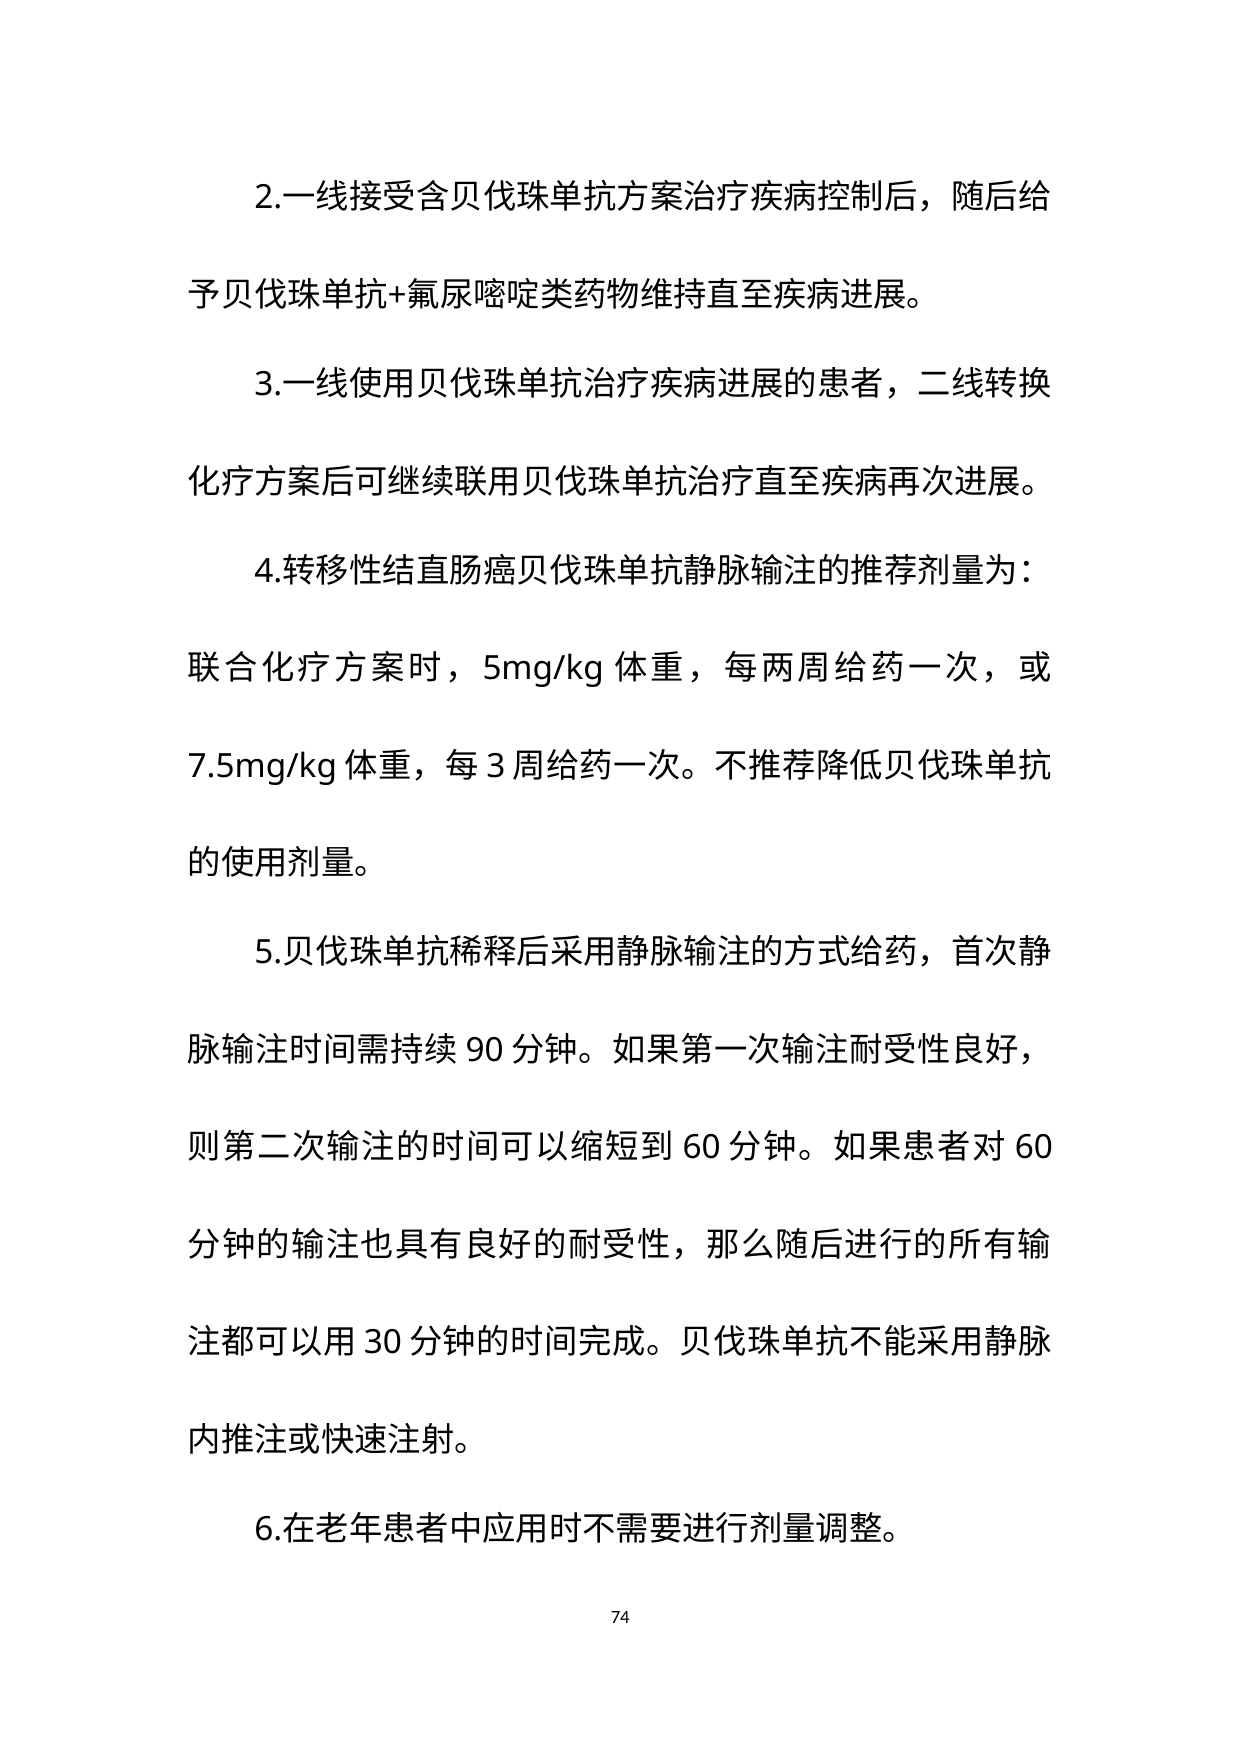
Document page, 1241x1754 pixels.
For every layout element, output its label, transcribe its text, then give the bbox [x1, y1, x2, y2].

text 2.一线接受含贝伐珠单抗方案治疗疾病控制后，随后给予贝伐珠单抗+氟尿嘧啶类药物维持直至疾病进展。 [187, 162, 1053, 324]
text 5.贝伐珠单抗稀释后采用静脉输注的方式给药，首次静脉输注时间需持续90分钟。如果第一次输注耐受性良好，则第二次输注的时间可以缩短到60分钟。如果患者对60分钟的输注也具有良好的耐受性，那么随后进行的所有输注都可以用30分钟的时间完成。贝伐珠单抗不能采用静脉内推注或快速注射。 [187, 917, 1053, 1469]
text 4.转移性结直肠癌贝伐珠单抗静脉输注的推荐剂量为：联合化疗方案时，5mg/kg体重，每两周给药一次，或7.5mg/kg体重，每3周给药一次。不推荐降低贝伐珠单抗的使用剂量。 [187, 535, 1053, 893]
text 3.一线使用贝伐珠单抗治疗疾病进展的患者，二线转换化疗方案后可继续联用贝伐珠单抗治疗直至疾病再次进展。 [187, 349, 1053, 511]
text 6.在老年患者中应用时不需要进行剂量调整。 [187, 1493, 1053, 1558]
